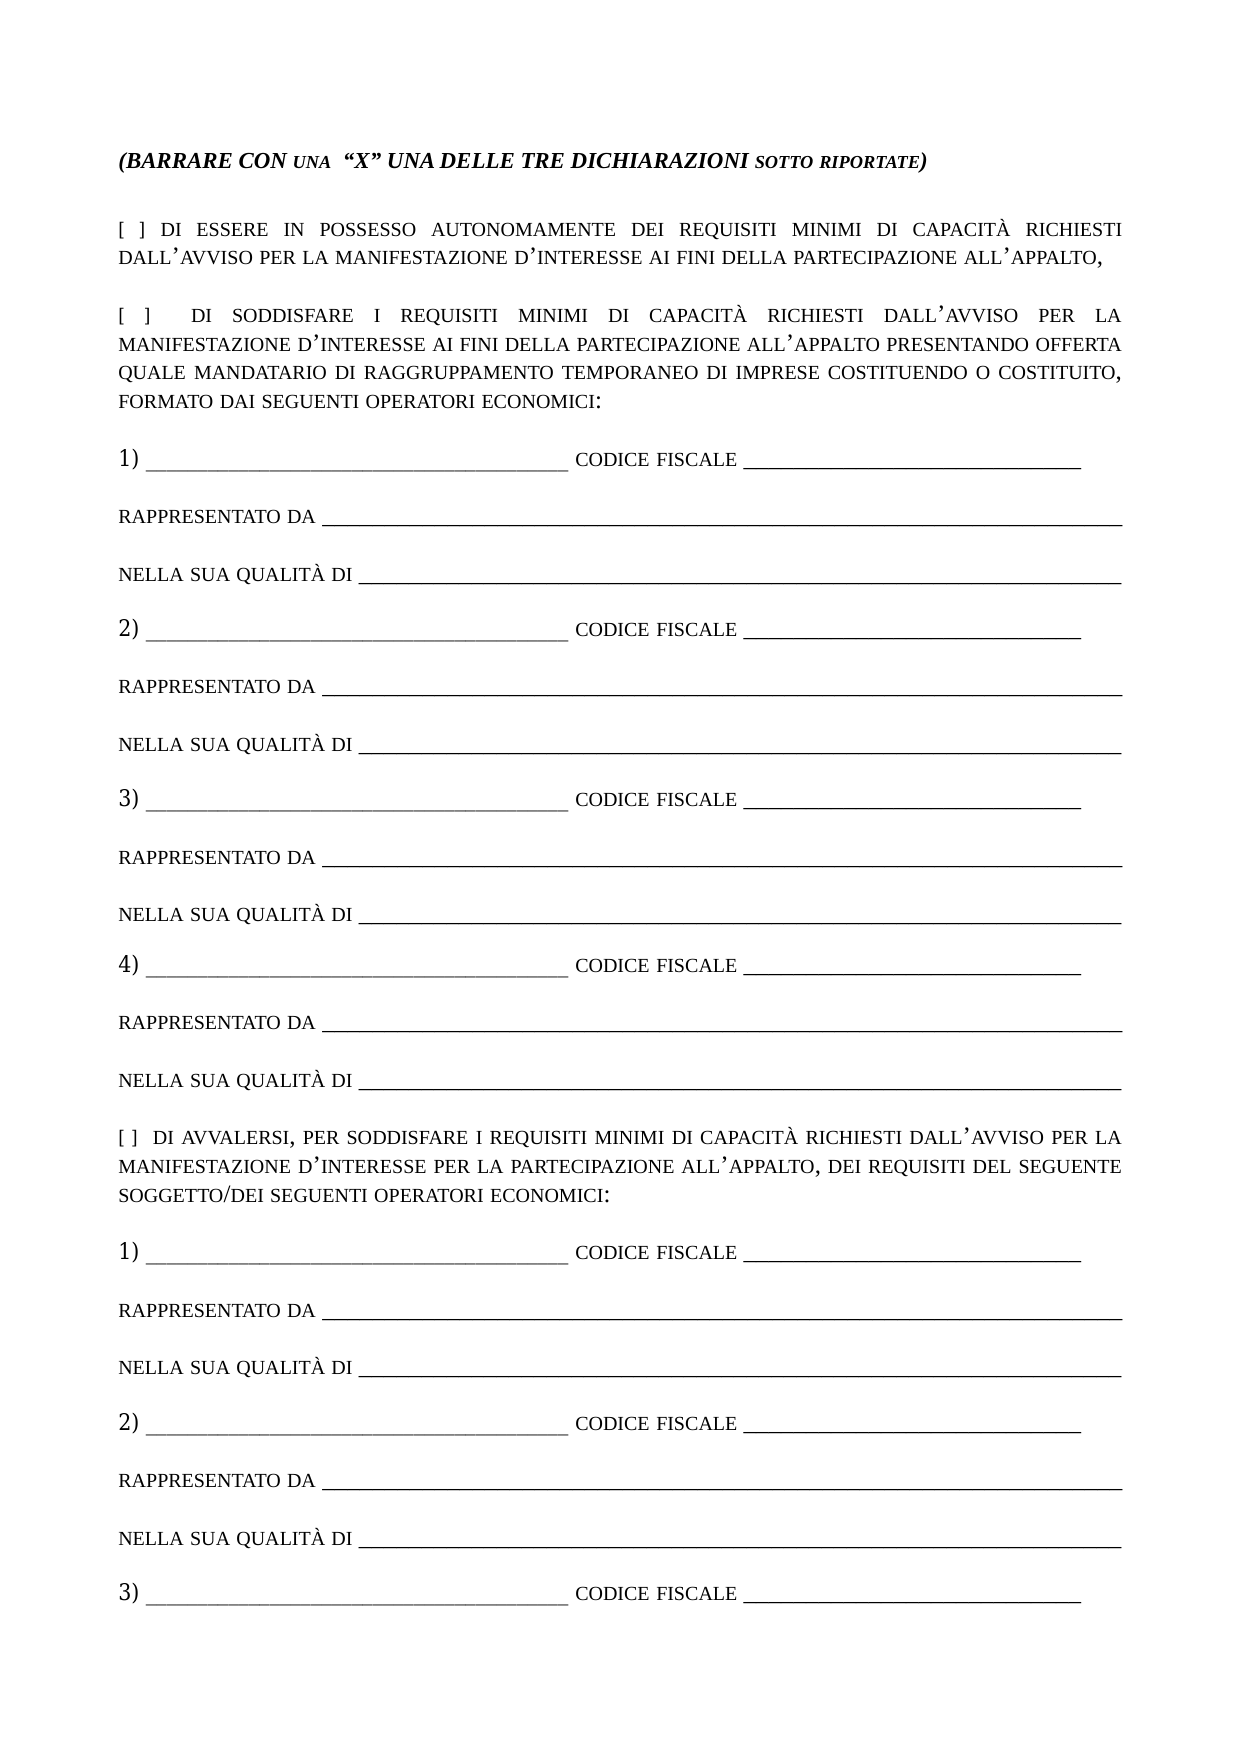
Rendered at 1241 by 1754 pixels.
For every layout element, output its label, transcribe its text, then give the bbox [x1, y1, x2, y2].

text [ ] di avvalersi, per soddisfare i requisiti minimi di capacità richiesti dall’avviso per la manifestazione d’interesse per la partecipazione all’appalto, dei requisiti del seguente soggetto/dei seguenti operatori economici: [118, 1121, 1122, 1207]
text nella sua qualità di _____________________________________________________________ [118, 1351, 1122, 1380]
text rappresentato da ________________________________________________________________ [118, 1294, 1122, 1322]
text rappresentato da ________________________________________________________________ [118, 1464, 1122, 1493]
text [ ] di soddisfare i requisiti minimi di capacità richiesti dall’avviso per la manifestazione d’interesse ai fini della partecipazione all’appalto presentando offerta quale mandatario di raggruppamento temporaneo di imprese costituendo o costituito, formato dai seguenti operatori economici: [118, 299, 1122, 414]
text nella sua qualità di _____________________________________________________________ [118, 1064, 1122, 1092]
text (BARRARE CON una “X” UNA DELLE TRE DICHIARAZIONI sotto riportate) [118, 148, 1122, 174]
text 1) _________________________________________ codice fiscale ___________________________ [118, 443, 1122, 471]
text rappresentato da ________________________________________________________________ [118, 1006, 1122, 1035]
text nella sua qualità di _____________________________________________________________ [118, 728, 1122, 757]
text nella sua qualità di _____________________________________________________________ [118, 558, 1122, 586]
text 3) _________________________________________ codice fiscale ___________________________ [118, 783, 1122, 812]
text rappresentato da ________________________________________________________________ [118, 671, 1122, 699]
text 2) _________________________________________ codice fiscale ___________________________ [118, 613, 1122, 642]
text 4) _________________________________________ codice fiscale ___________________________ [118, 949, 1122, 977]
text 3) _________________________________________ codice fiscale ___________________________ [118, 1577, 1122, 1606]
text rappresentato da ________________________________________________________________ [118, 500, 1122, 529]
text rappresentato da ________________________________________________________________ [118, 841, 1122, 870]
text [ ] di essere in possesso autonomamente dei requisiti minimi di capacità richiesti dall’avviso per la manifestazione d’interesse ai fini della partecipazione all’appalto, [118, 213, 1122, 270]
text 1) _________________________________________ codice fiscale ___________________________ [118, 1236, 1122, 1265]
text 2) _________________________________________ codice fiscale ___________________________ [118, 1407, 1122, 1435]
text nella sua qualità di _____________________________________________________________ [118, 898, 1122, 927]
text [118, 1522, 1122, 1550]
